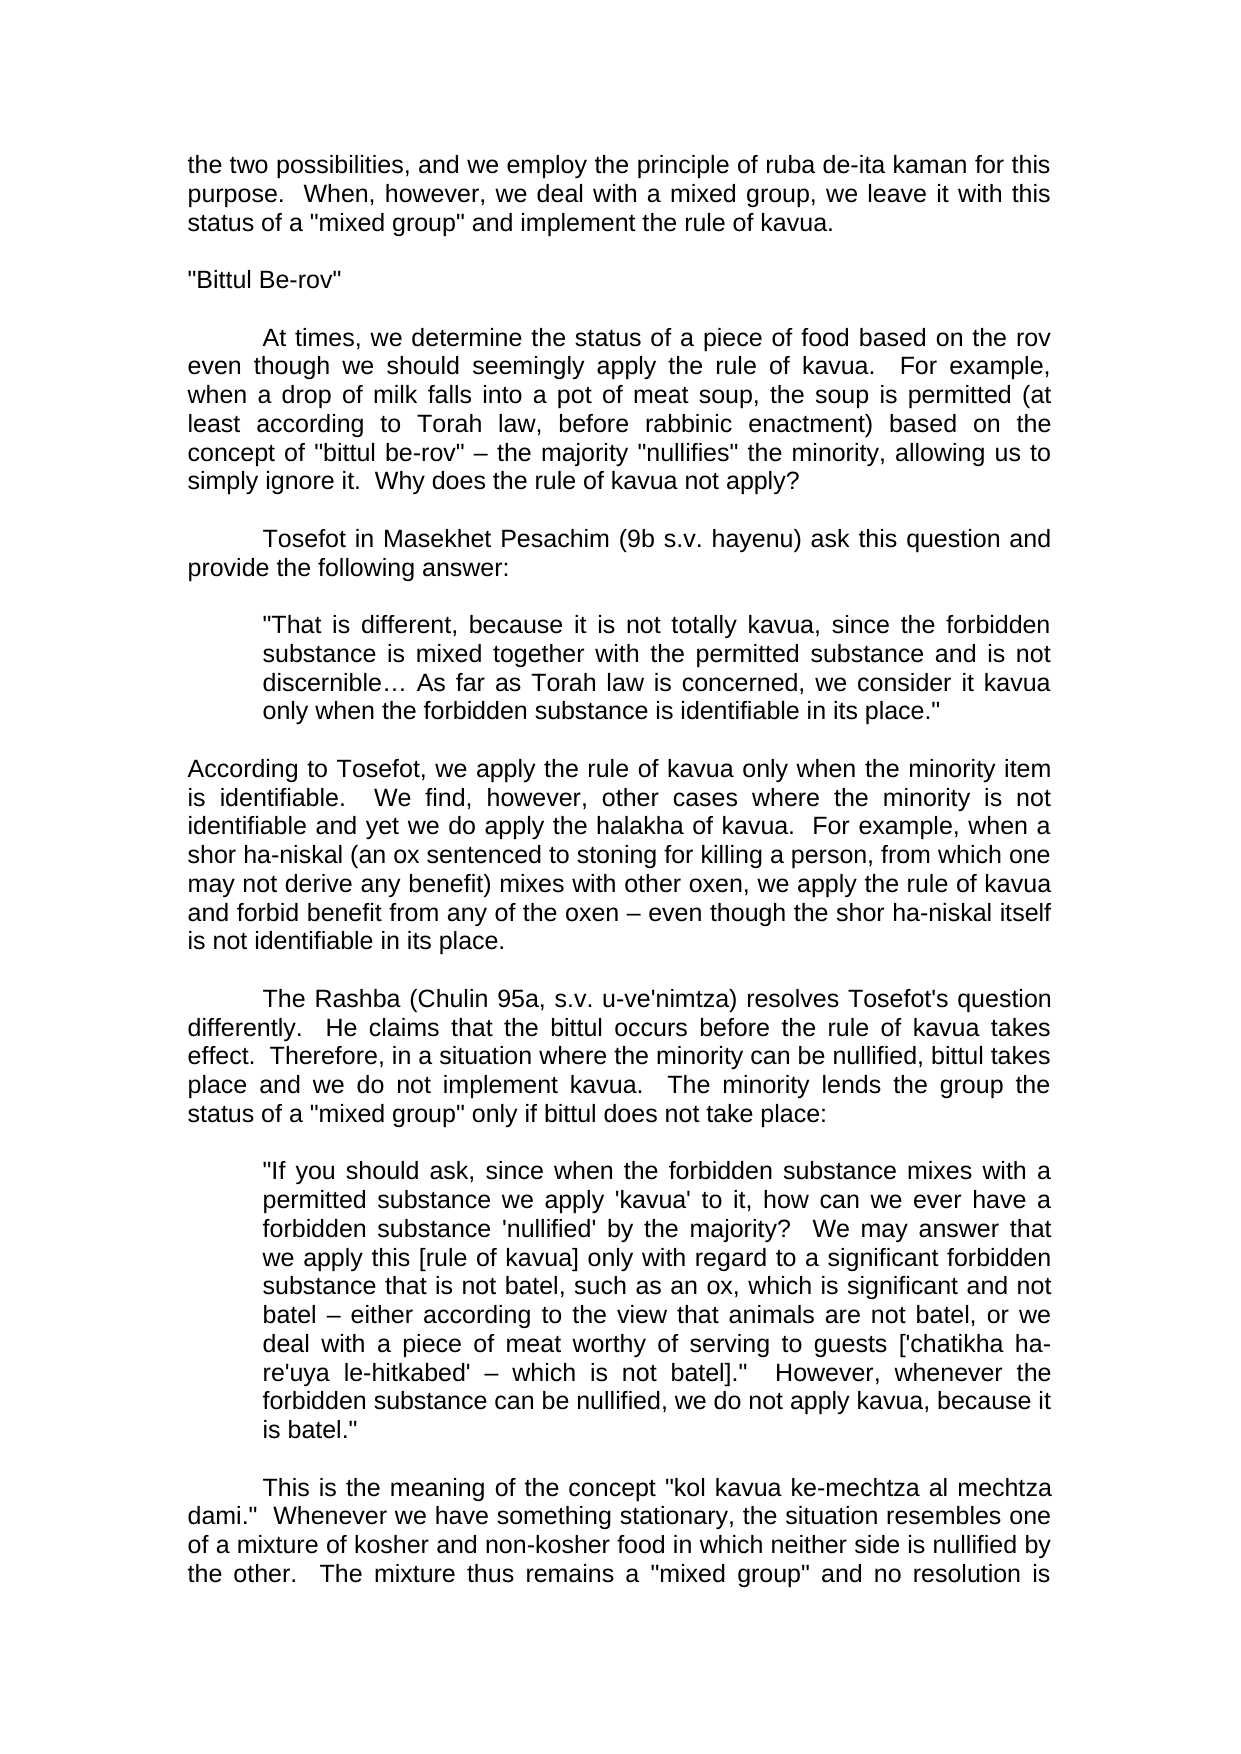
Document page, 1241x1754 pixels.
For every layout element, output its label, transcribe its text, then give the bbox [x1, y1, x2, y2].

text Tosefot in Masekhet Pesachim (9b s.v. hayenu) ask this question and provide the following answer: [187, 524, 1053, 581]
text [187, 150, 1053, 236]
text The Rashba (Chulin 95a, s.v. u-ve'nimtza) resolves Tosefot's question differently. He claims that the bittul occurs before the rule of kavua takes effect. Therefore, in a situation where the minority can be nullified, bittul takes place and we do not implement kavua. The minority lends the group the status of a "mixed group" only if bittul does not take place: [187, 984, 1053, 1127]
text At times, we determine the status of a piece of food based on the rov even though we should seemingly apply the rule of kavua. For example, when a drop of milk falls into a pot of meat soup, the soup is permitted (at least according to Torah law, before rabbinic enactment) based on the concept of "bittul be-rov" – the majority "nullifies" the minority, allowing us to simply ignore it. Why does the rule of kavua not apply? [187, 322, 1053, 495]
text "Bittul Be-rov" [187, 265, 1053, 294]
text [187, 1472, 1053, 1587]
text "That is different, because it is not totally kavua, since the forbidden substance is mixed together with the permitted substance and is not discernible… As far as Torah law is concerned, we consider it kavua only when the forbidden substance is identifiable in its place." [262, 610, 1053, 725]
text "If you should ask, since when the forbidden substance mixes with a permitted substance we apply 'kavua' to it, how can we ever have a forbidden substance 'nullified' by the majority? We may answer that we apply this [rule of kavua] only with regard to a significant forbidden substance that is not batel, such as an ox, which is significant and not batel – either according to the view that animals are not batel, or we deal with a piece of meat worthy of serving to guests ['chatikha ha-re'uya le-hitkabed' – which is not batel]." However, whenever the forbidden substance can be nullified, we do not apply kavua, because it is batel." [262, 1156, 1053, 1444]
text According to Tosefot, we apply the rule of kavua only when the minority item is identifiable. We find, however, other cases where the minority is not identifiable and yet we do apply the halakha of kavua. For example, when a shor ha-niskal (an ox sentenced to stoning for killing a person, from which one may not derive any benefit) mixes with other oxen, we apply the rule of kavua and forbid benefit from any of the oxen – even though the shor ha-niskal itself is not identifiable in its place. [187, 754, 1053, 955]
